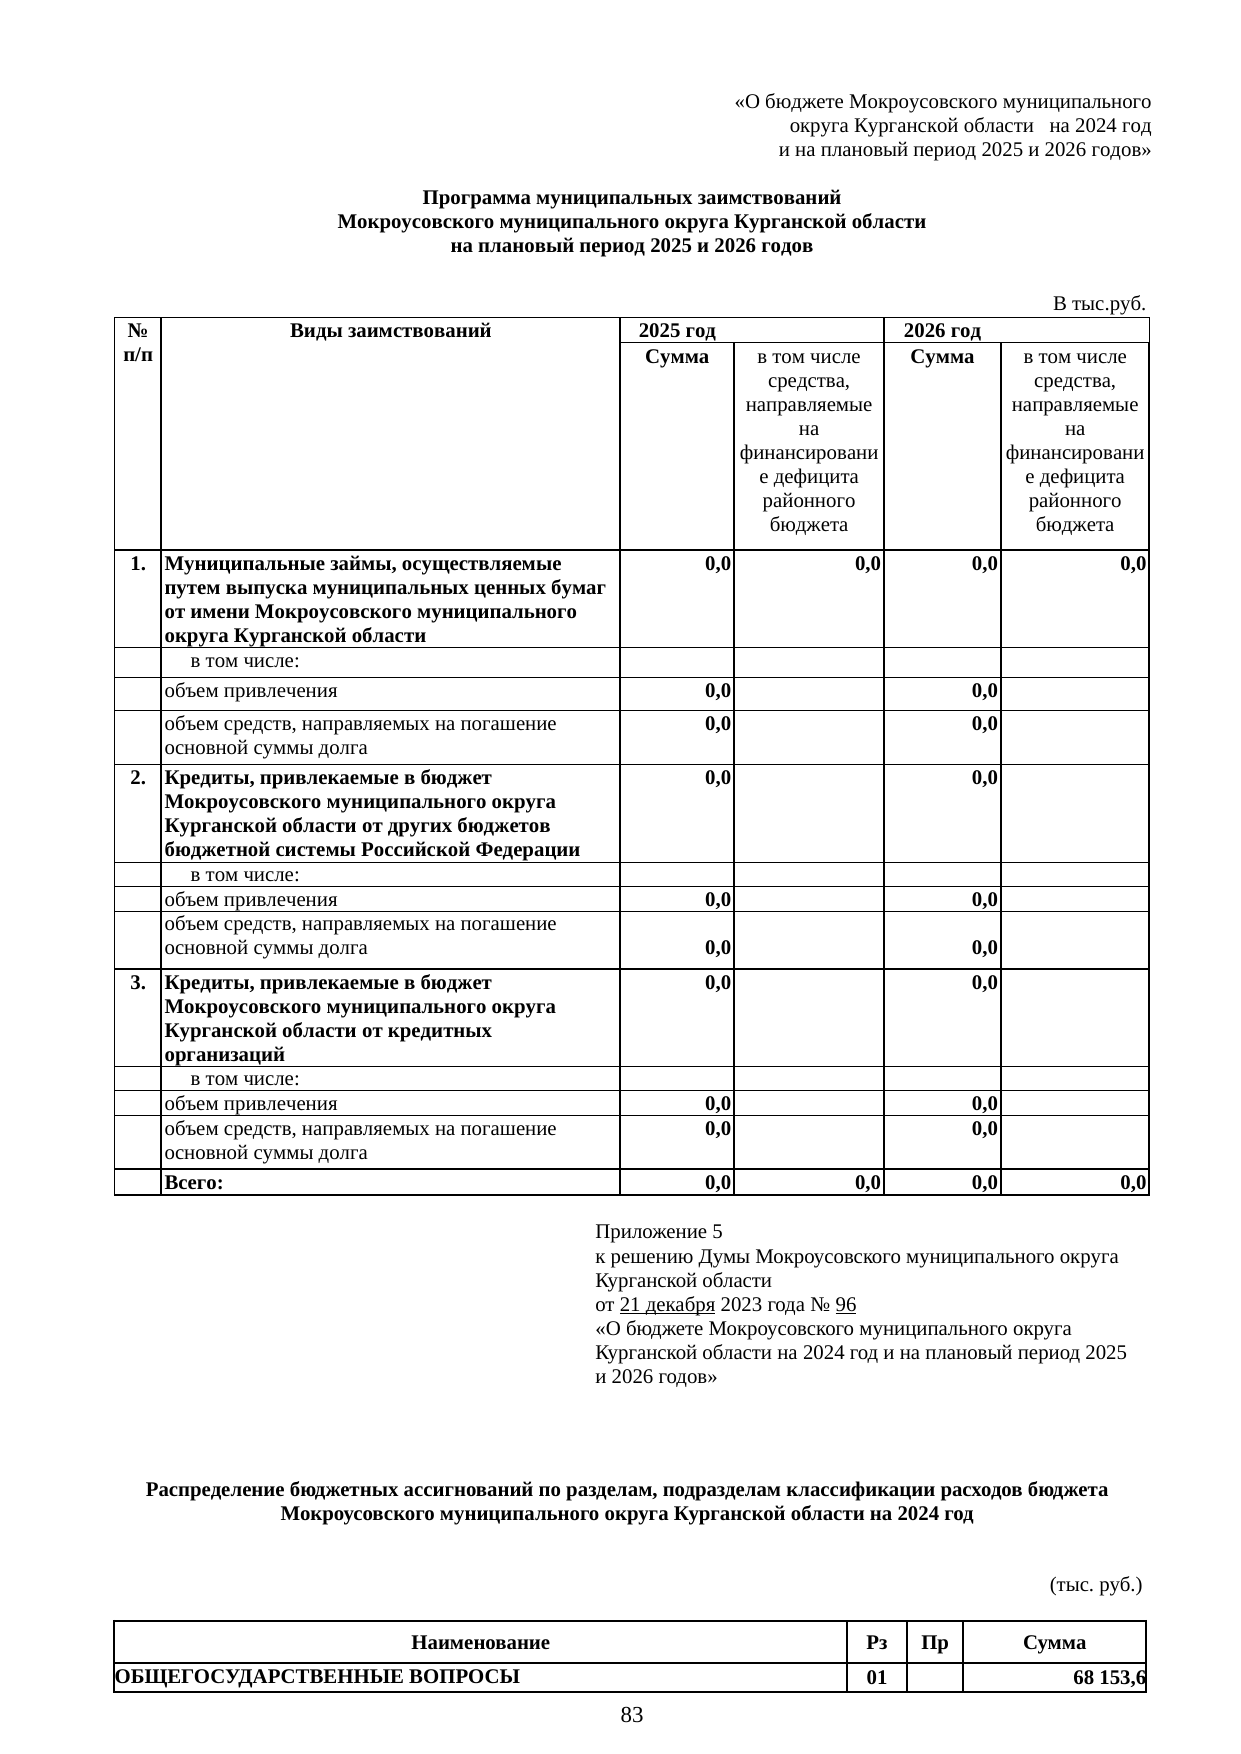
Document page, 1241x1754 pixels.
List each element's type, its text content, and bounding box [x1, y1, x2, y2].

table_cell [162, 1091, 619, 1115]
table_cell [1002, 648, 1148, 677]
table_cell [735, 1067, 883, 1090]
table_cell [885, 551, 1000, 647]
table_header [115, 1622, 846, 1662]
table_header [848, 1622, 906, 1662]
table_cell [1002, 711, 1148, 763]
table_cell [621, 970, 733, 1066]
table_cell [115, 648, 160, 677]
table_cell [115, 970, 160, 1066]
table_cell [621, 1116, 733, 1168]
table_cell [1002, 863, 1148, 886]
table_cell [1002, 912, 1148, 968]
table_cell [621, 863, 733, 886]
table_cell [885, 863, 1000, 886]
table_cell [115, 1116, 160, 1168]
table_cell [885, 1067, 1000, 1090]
text округа Курганской области на 2024 год [112, 113, 1152, 137]
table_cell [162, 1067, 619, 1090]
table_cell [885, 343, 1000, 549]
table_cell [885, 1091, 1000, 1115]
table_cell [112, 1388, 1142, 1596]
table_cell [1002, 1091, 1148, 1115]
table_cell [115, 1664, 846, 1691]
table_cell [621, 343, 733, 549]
text «О бюджете Мокроусовского муниципального [112, 89, 1152, 113]
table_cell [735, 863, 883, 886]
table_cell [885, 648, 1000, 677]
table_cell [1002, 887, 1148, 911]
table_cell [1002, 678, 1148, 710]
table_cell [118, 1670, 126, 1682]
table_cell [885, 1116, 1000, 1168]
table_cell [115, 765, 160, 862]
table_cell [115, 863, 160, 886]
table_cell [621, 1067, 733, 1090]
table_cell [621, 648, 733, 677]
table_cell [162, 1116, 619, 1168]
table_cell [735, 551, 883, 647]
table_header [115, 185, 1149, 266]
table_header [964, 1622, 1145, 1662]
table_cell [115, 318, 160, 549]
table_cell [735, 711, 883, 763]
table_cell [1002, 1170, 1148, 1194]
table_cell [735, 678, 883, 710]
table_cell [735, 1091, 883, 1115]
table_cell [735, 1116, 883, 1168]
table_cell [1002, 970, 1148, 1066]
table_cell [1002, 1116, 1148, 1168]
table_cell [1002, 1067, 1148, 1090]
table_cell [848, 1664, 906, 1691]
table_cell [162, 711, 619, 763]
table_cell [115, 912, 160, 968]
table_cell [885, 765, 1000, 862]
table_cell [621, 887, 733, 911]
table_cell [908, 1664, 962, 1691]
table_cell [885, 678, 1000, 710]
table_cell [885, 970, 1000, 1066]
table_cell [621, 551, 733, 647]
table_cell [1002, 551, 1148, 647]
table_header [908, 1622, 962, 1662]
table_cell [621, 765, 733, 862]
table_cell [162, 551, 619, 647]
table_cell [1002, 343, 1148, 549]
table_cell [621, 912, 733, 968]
text и на плановый период 2025 и 2026 годов» [112, 137, 1152, 161]
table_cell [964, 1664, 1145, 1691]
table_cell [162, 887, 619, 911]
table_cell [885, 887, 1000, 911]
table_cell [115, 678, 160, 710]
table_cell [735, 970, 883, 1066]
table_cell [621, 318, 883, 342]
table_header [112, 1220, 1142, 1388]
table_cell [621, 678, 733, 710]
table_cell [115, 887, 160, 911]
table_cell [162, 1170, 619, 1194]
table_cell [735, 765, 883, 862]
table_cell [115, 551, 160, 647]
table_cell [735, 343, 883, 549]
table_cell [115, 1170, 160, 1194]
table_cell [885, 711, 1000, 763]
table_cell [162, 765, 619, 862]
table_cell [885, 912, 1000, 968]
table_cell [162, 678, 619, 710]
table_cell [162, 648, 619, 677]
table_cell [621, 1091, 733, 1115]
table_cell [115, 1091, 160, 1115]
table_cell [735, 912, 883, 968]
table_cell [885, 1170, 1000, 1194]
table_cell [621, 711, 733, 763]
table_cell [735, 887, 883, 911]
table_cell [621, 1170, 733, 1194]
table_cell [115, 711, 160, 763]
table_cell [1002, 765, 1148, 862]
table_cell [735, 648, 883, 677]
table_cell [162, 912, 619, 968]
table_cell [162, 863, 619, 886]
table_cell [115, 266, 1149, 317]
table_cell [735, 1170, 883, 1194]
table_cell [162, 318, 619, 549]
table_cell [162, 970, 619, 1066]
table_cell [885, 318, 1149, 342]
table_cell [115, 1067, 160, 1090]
